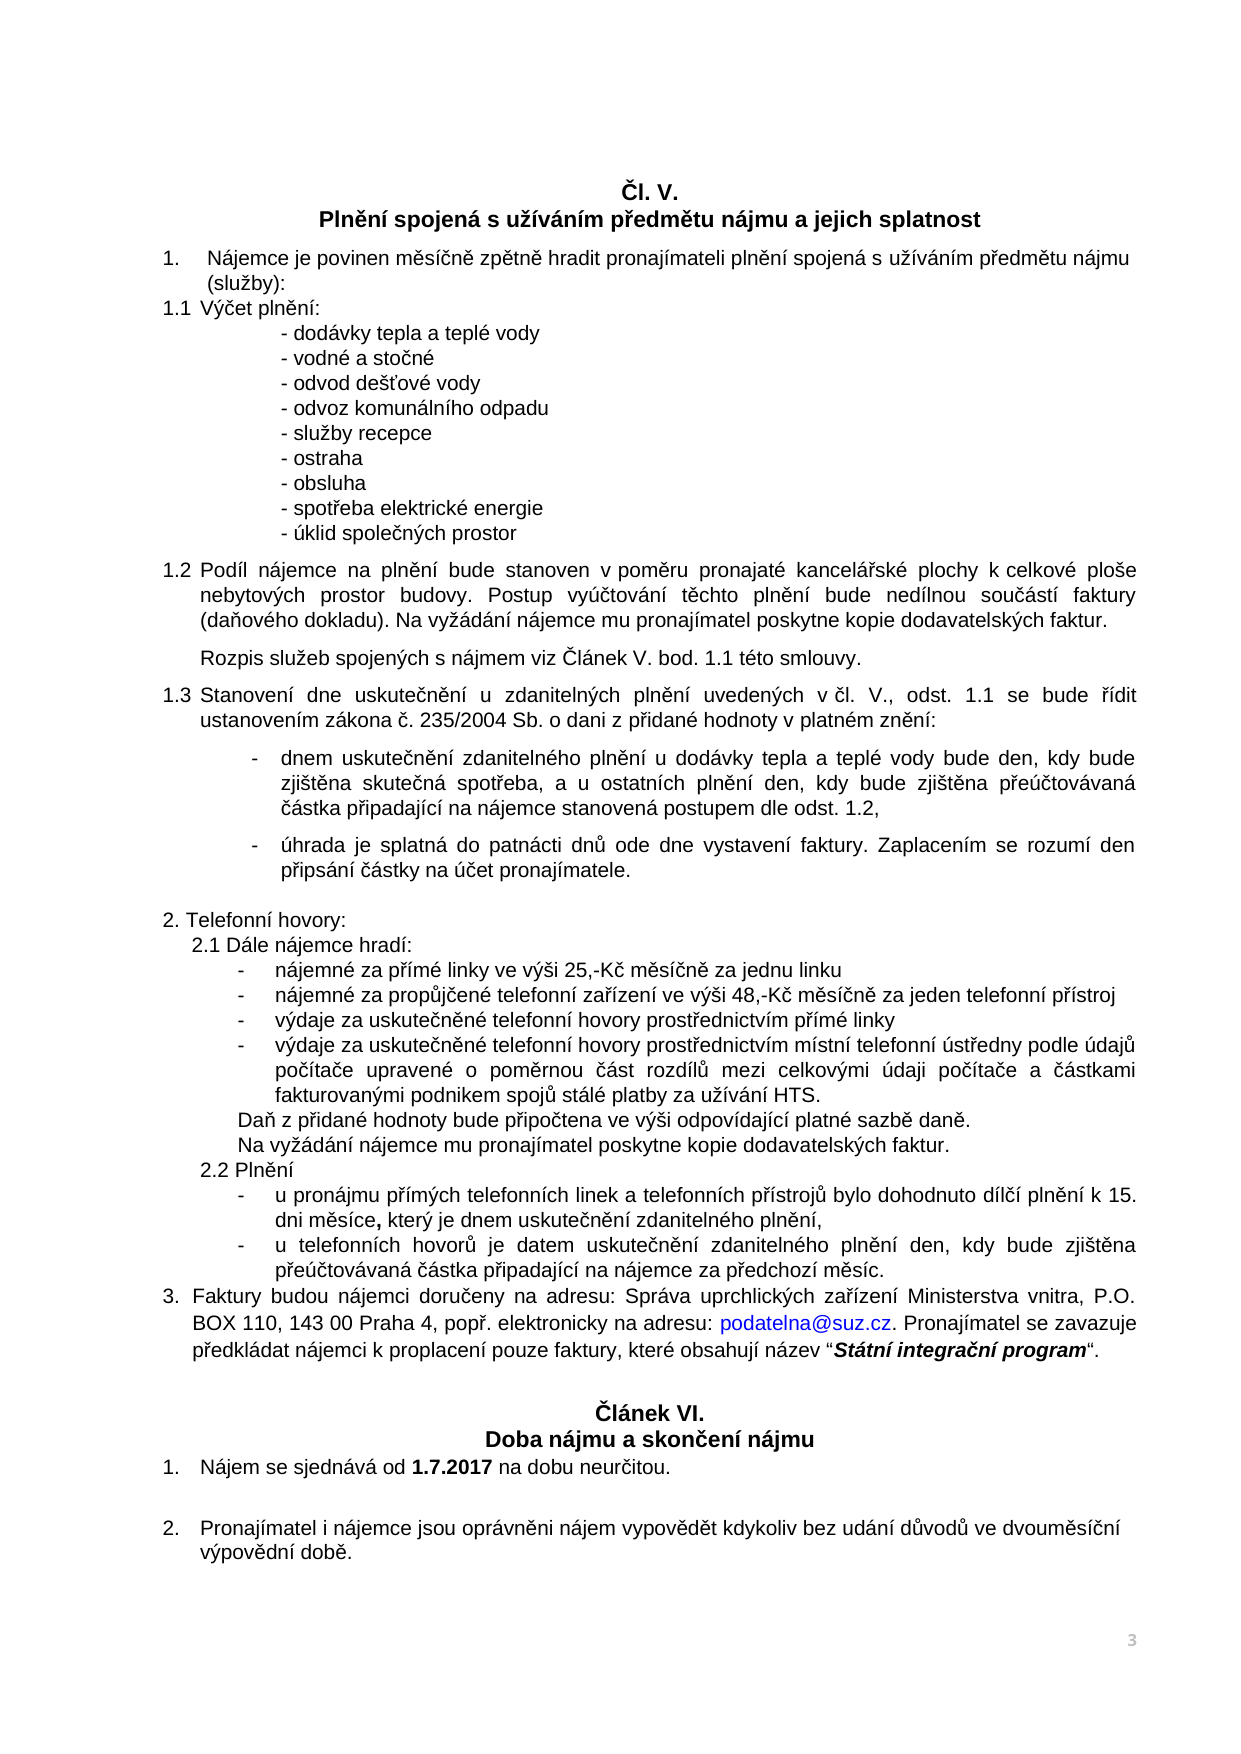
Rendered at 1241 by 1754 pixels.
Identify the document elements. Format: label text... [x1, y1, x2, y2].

list Pronajímatel i nájemce jsou oprávněni nájem vypovědět kdykoliv bez udání důvodů ve dvouměsíční výpovědní době. [162, 1516, 1122, 1564]
text - odvod dešťové vody [162, 369, 1137, 394]
list Nájem se sjednává od 1.7.2017 na dobu neurčitou. [162, 1452, 1137, 1479]
list u telefonních hovorů je datem uskutečnění zdanitelného plnění den, kdy bude zjištěna přeúčtovávaná částka připadající na nájemce za předchozí měsíc. [237, 1232, 1137, 1282]
list výdaje za uskutečněné telefonní hovory prostřednictvím místní telefonní ústředny podle údajů počítače upravené o poměrnou část rozdílů mezi celkovými údaji počítače a částkami fakturovanými podnikem spojů stálé platby za užívání HTS. [237, 1032, 1137, 1107]
list Podíl nájemce na plnění bude stanoven v poměru pronajaté kancelářské plochy k celkové ploše nebytových prostor budovy. Postup vyúčtování těchto plnění bude nedílnou součástí faktury (daňového dokladu). Na vyžádání nájemce mu pronajímatel poskytne kopie dodavatelských faktur. [162, 557, 1137, 632]
text - úklid společných prostor [162, 519, 1137, 544]
text - vodné a stočné [162, 344, 1137, 369]
list Nájemce je povinen měsíčně zpětně hradit pronajímateli plnění spojená s užíváním předmětu nájmu (služby): [162, 244, 1137, 294]
list úhrada je splatná do patnácti dnů ode dne vystavení faktury. Zaplacením se rozumí den připsání částky na účet pronajímatele. [251, 832, 1137, 882]
list dnem uskutečnění zdanitelného plnění u dodávky tepla a teplé vody bude den, kdy bude zjištěna skutečná spotřeba, a u ostatních plnění den, kdy bude zjištěna přeúčtovávaná částka připadající na nájemce stanovená postupem dle odst. 1.2, [251, 744, 1137, 819]
list Stanovení dne uskutečnění u zdanitelných plnění uvedených v čl. V., odst. 1.1 se bude řídit ustanovením zákona č. 235/2004 Sb. o dani z přidané hodnoty v platném znění: [162, 682, 1137, 732]
list nájemné za přímé linky ve výši 25,-Kč měsíčně za jednu linku [237, 957, 1137, 982]
text Daň z přidané hodnoty bude připočtena ve výši odpovídající platné sazbě daně. [237, 1107, 1137, 1132]
text Rozpis služeb spojených s nájmem viz Článek V. bod. 1.1 této smlouvy. [200, 644, 1137, 669]
text 2.2 Plnění [200, 1157, 1137, 1182]
text - spotřeba elektrické energie [162, 494, 1137, 519]
text Článek VI. Doba nájmu a skončení nájmu [162, 1400, 1137, 1452]
text - odvoz komunálního odpadu [162, 394, 1137, 419]
text - ostraha [281, 444, 1137, 469]
list Výčet plnění: [162, 294, 1137, 319]
text 2. Telefonní hovory: [162, 907, 1137, 932]
list nájemné za propůjčené telefonní zařízení ve výši 48,-Kč měsíčně za jeden telefonní přístroj [237, 982, 1137, 1007]
subtitle Čl. V. Plnění spojená s užíváním předmětu nájmu a jejich splatnost [162, 179, 1137, 232]
text 2.1 Dále nájemce hradí: [162, 932, 1137, 957]
text Na vyžádání nájemce mu pronajímatel poskytne kopie dodavatelských faktur. [237, 1132, 1137, 1157]
list Faktury budou nájemci doručeny na adresu: Správa uprchlických zařízení Ministerstva vnitra, P.O. BOX 110, 143 00 Praha 4, popř. elektronicky na adresu: podatelna@suz.cz. Pronajímatel se zavazuje předkládat nájemci k proplacení pouze faktury, které obsahují název “Státní integrační program“. [162, 1282, 1137, 1363]
text - služby recepce [162, 419, 1137, 444]
text - dodávky tepla a teplé vody [162, 319, 1137, 344]
list výdaje za uskutečněné telefonní hovory prostřednictvím přímé linky [237, 1007, 1137, 1032]
list u pronájmu přímých telefonních linek a telefonních přístrojů bylo dohodnuto dílčí plnění k 15. dni měsíce, který je dnem uskutečnění zdanitelného plnění, [237, 1182, 1137, 1232]
text - obsluha [281, 469, 1137, 494]
